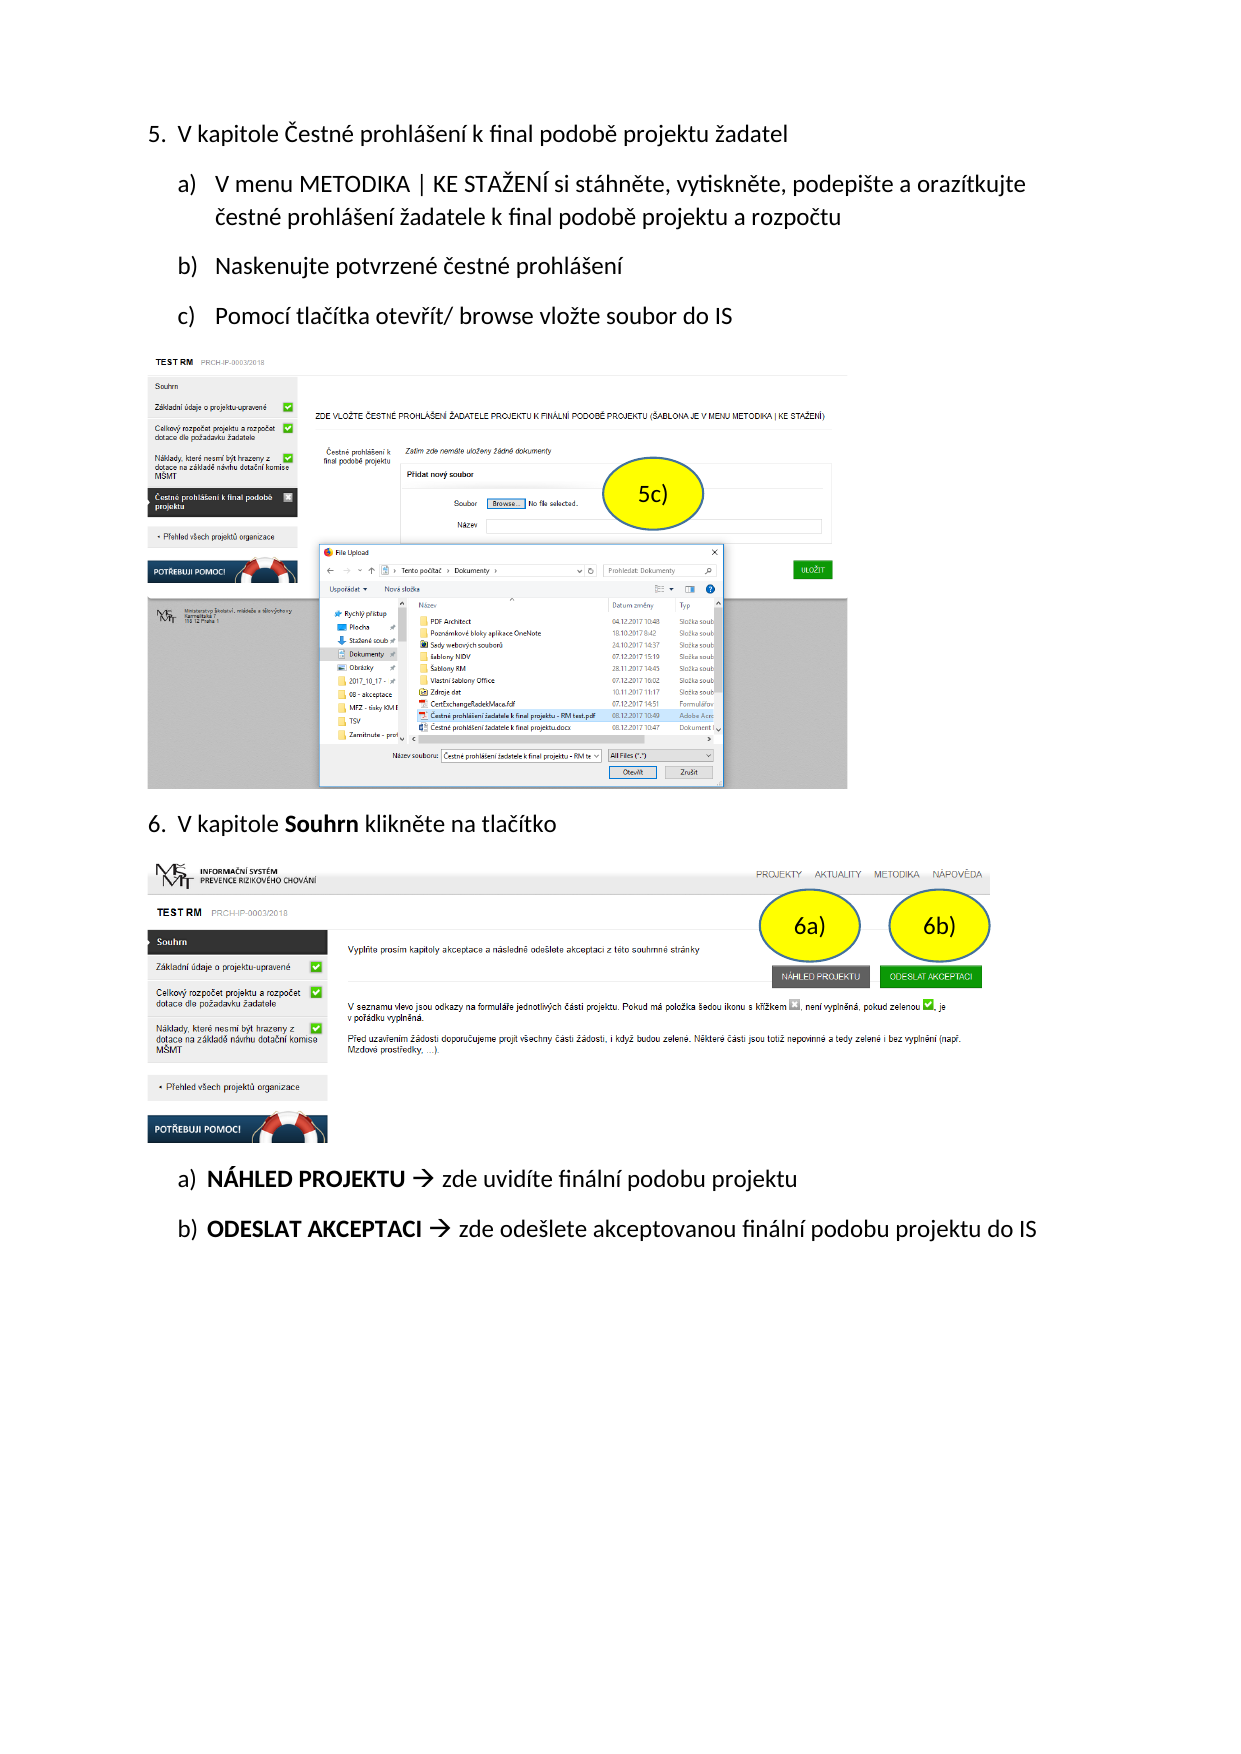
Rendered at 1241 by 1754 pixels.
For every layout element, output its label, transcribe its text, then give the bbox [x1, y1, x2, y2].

list Naskenujte potvrzené čestné prohlášení [177, 250, 1093, 281]
list V menu METODIKA | KE STAŽENÍ si stáhněte, vytiskněte, podepište a orazítkujte čestné prohlášení žadatele k final podobě projektu a rozpočtu [177, 168, 1093, 231]
picture [147, 857, 990, 1144]
list Pomocí tlačítka otevřít/ browse vložte soubor do IS [177, 300, 1093, 330]
picture [147, 349, 848, 789]
list V kapitole Souhrn klikněte na tlačítko [148, 808, 1093, 838]
list NÁHLED PROJEKTU zde uvidíte finální podobu projektu [177, 1163, 1093, 1194]
list V kapitole Čestné prohlášení k final podobě projektu žadatel [148, 118, 1093, 149]
list ODESLAT AKCEPTACI zde odešlete akceptovanou finální podobu projektu do IS [177, 1213, 1093, 1243]
